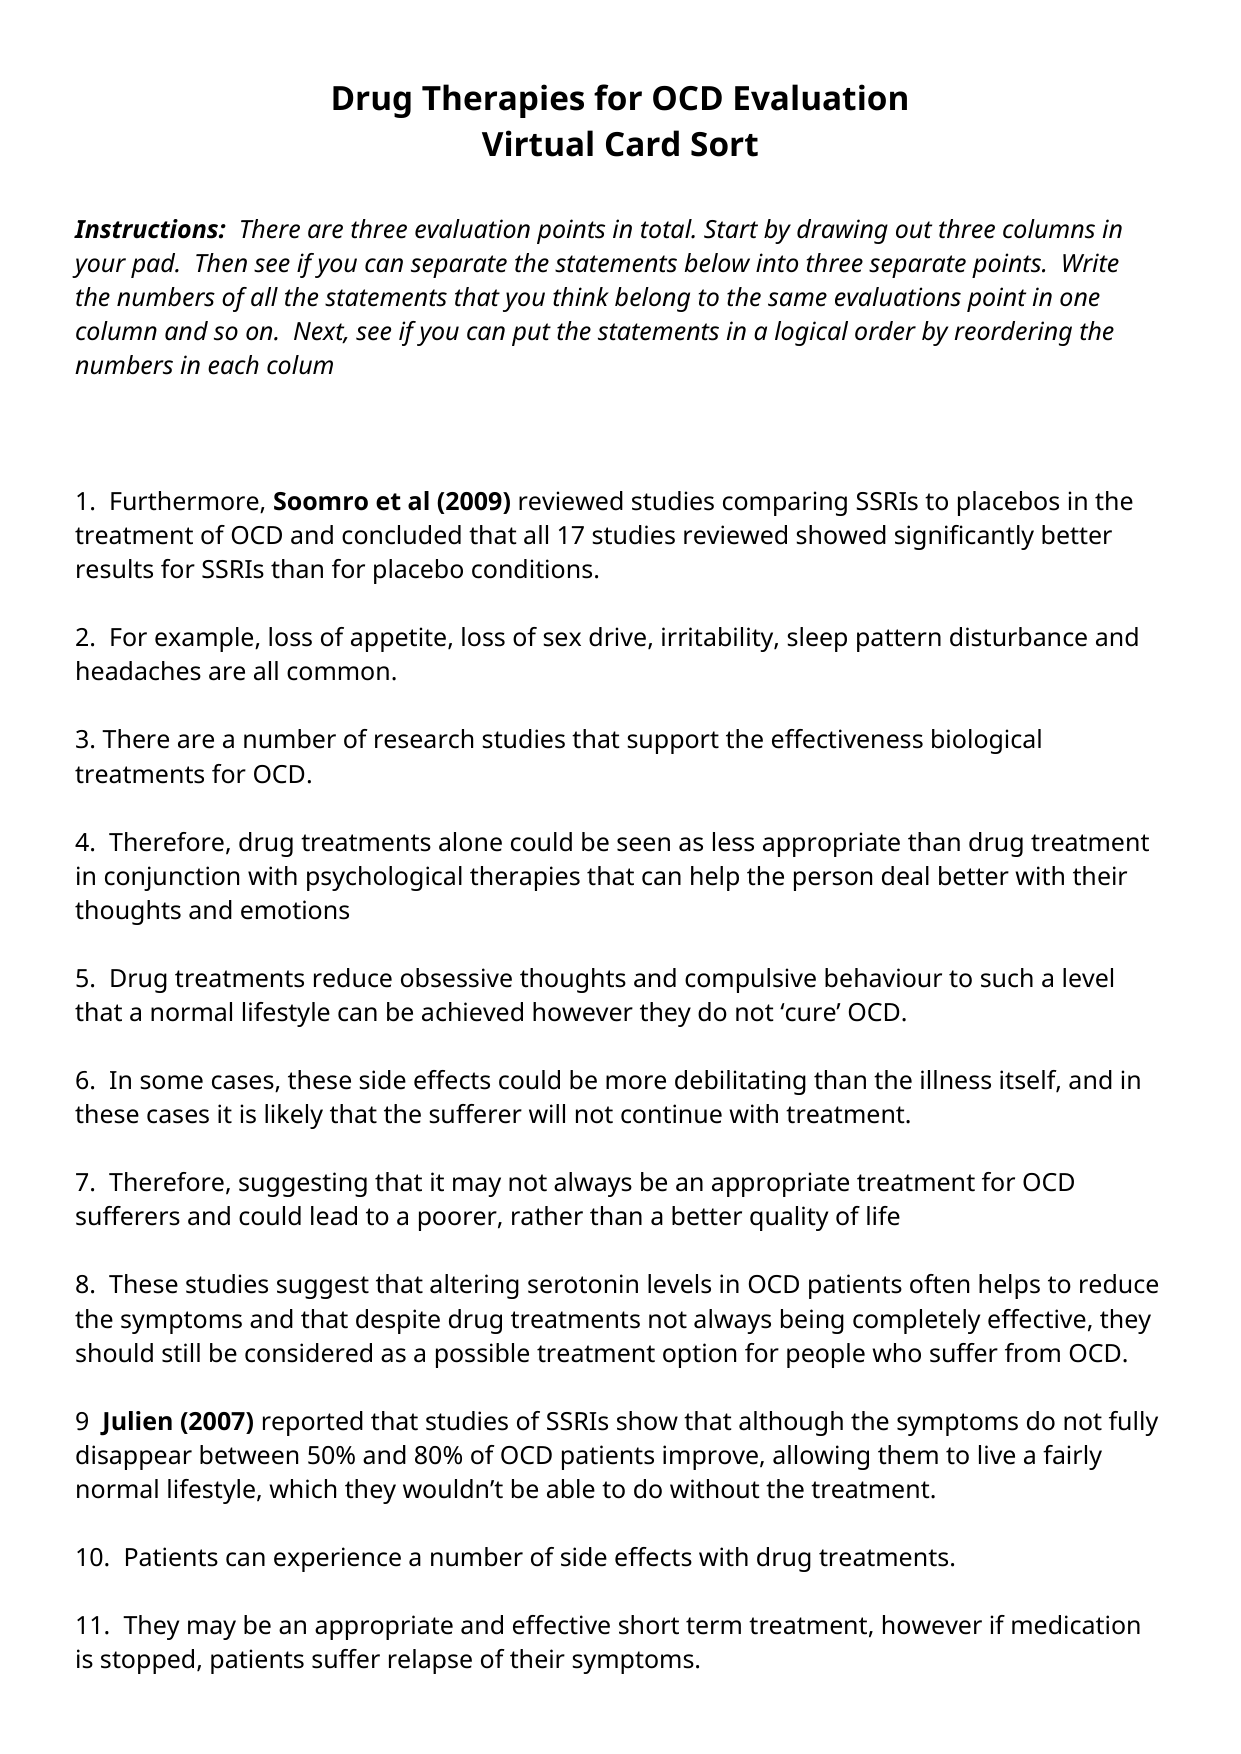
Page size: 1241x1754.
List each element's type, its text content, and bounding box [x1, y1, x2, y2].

text 10. Patients can experience a number of side effects with drug treatments. [75, 1540, 1165, 1574]
text 6. In some cases, these side effects could be more debilitating than the illness itself, and in these cases it is likely that the sufferer will not continue with treatment. [75, 1063, 1165, 1131]
text 5. Drug treatments reduce obsessive thoughts and compulsive behaviour to such a level that a normal lifestyle can be achieved however they do not ‘cure’ OCD. [75, 961, 1165, 1029]
text 9 Julien (2007) reported that studies of SSRIs show that although the symptoms do not fully disappear between 50% and 80% of OCD patients improve, allowing them to live a fairly normal lifestyle, which they wouldn’t be able to do without the treatment. [75, 1403, 1165, 1506]
text 1. Furthermore, Soomro et al (2009) reviewed studies comparing SSRIs to placebos in the treatment of OCD and concluded that all 17 studies reviewed showed significantly better results for SSRIs than for placebo conditions. [75, 484, 1165, 586]
text 2. For example, loss of appetite, loss of sex drive, irritability, sleep pattern disturbance and headaches are all common. [75, 620, 1165, 688]
text Virtual Card Sort [75, 120, 1165, 166]
text Instructions: There are three evaluation points in total. Start by drawing out three columns in your pad. Then see if you can separate the statements below into three separate points. Write the numbers of all the statements that you think belong to the same evaluations point in one column and so on. Next, see if you can put the statements in a logical order by reordering the numbers in each colum [75, 211, 1165, 382]
text Drug Therapies for OCD Evaluation [75, 75, 1165, 120]
text 4. Therefore, drug treatments alone could be seen as less appropriate than drug treatment in conjunction with psychological therapies that can help the person deal better with their thoughts and emotions [75, 824, 1165, 927]
text 11. They may be an appropriate and effective short term treatment, however if medication is stopped, patients suffer relapse of their symptoms. [75, 1608, 1165, 1676]
text 7. Therefore, suggesting that it may not always be an appropriate treatment for OCD sufferers and could lead to a poorer, rather than a better quality of life [75, 1165, 1165, 1233]
text 3. There are a number of research studies that support the effectiveness biological treatments for OCD. [75, 722, 1165, 790]
text 8. These studies suggest that altering serotonin levels in OCD patients often helps to reduce the symptoms and that despite drug treatments not always being completely effective, they should still be considered as a possible treatment option for people who suffer from OCD. [75, 1267, 1165, 1369]
